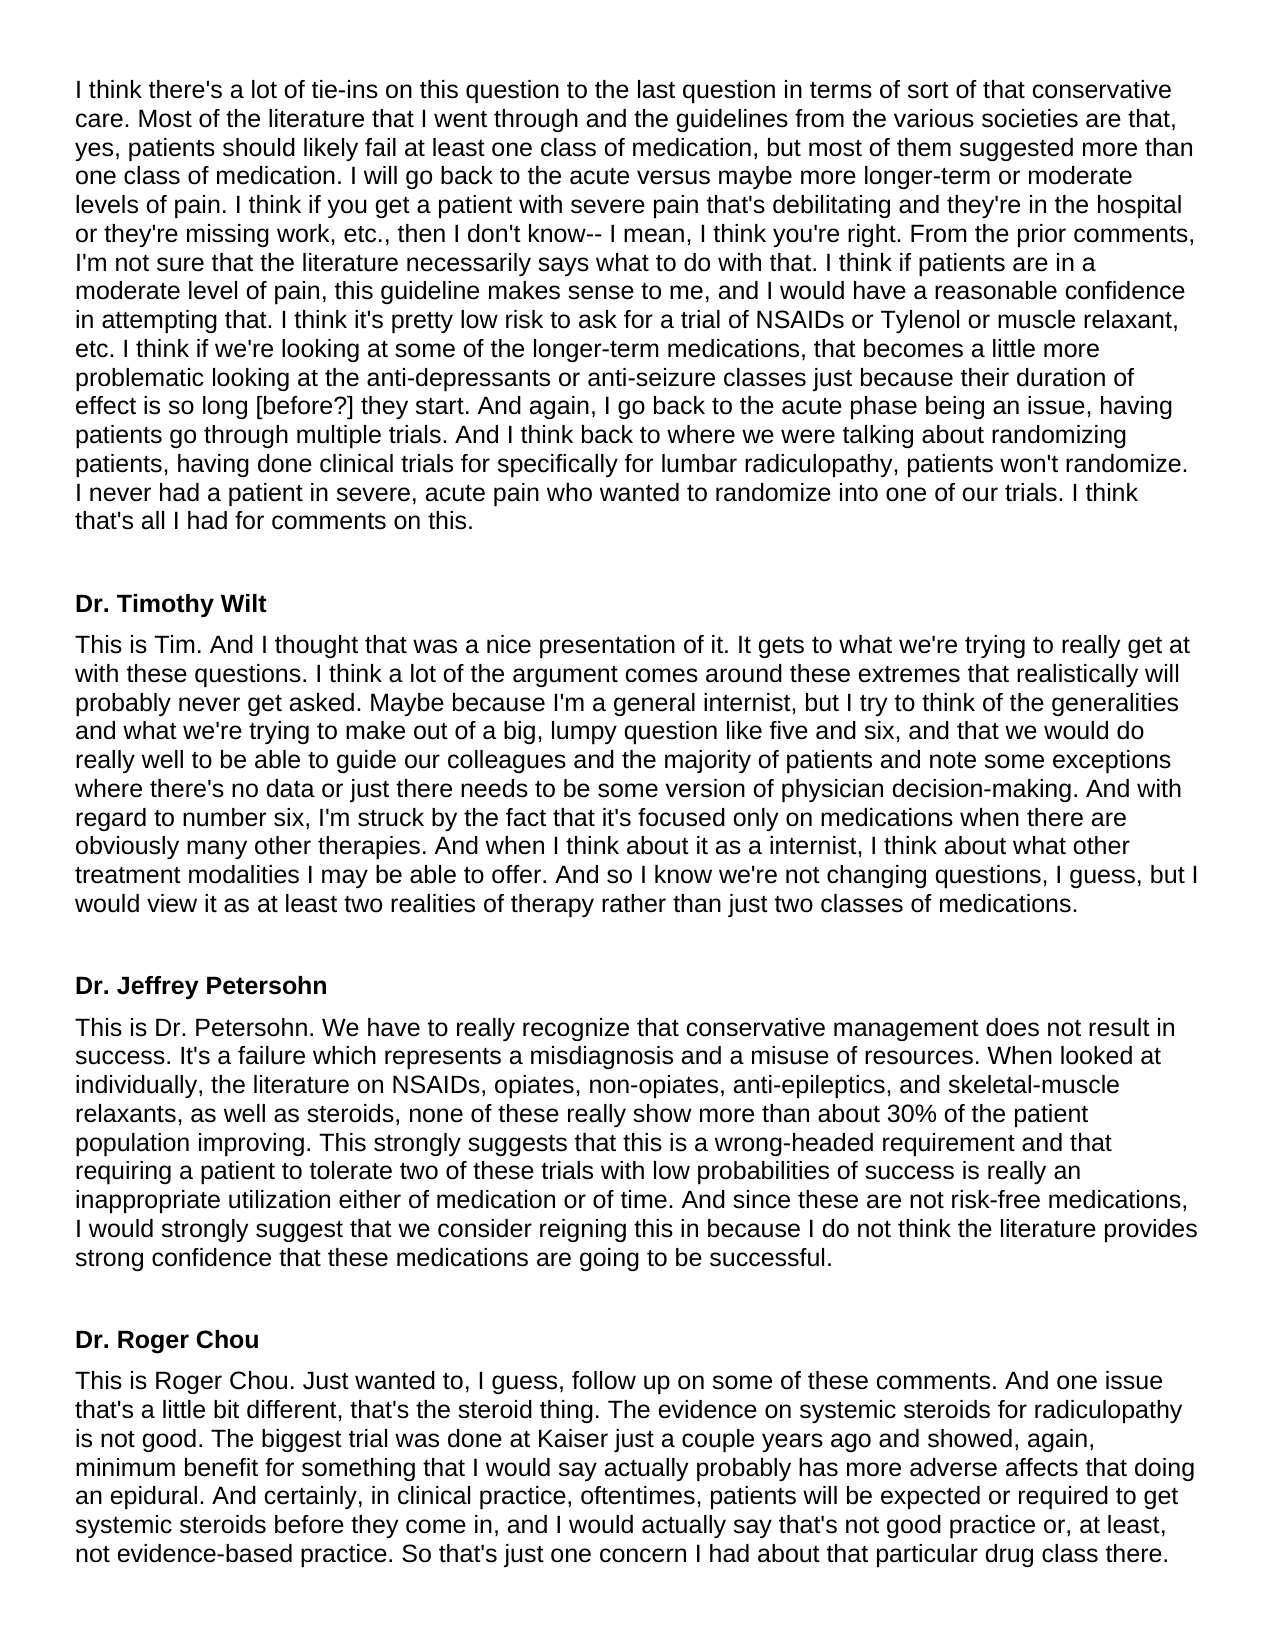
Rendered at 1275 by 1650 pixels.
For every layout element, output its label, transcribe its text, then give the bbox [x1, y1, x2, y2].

text This is Tim. And I thought that was a nice presentation of it. It gets to what we're trying to really get at with these questions. I think a lot of the argument comes around these extremes that realistically will probably never get asked. Maybe because I'm a general internist, but I try to think of the generalities and what we're trying to make out of a big, lumpy question like five and six, and that we would do really well to be able to guide our colleagues and the majority of patients and note some exceptions where there's no data or just there needs to be some version of physician decision-making. And with regard to number six, I'm struck by the fact that it's focused only on medications when there are obviously many other therapies. And when I think about it as a internist, I think about what other treatment modalities I may be able to offer. And so I know we're not changing questions, I guess, but I would view it as at least two realities of therapy rather than just two classes of medications. [75, 630, 1200, 917]
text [75, 1366, 1200, 1567]
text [75, 75, 1200, 535]
text This is Dr. Petersohn. We have to really recognize that conservative management does not result in success. It's a failure which represents a misdiagnosis and a misuse of resources. When looked at individually, the literature on NSAIDs, opiates, non-opiates, anti-epileptics, and skeletal-muscle relaxants, as well as steroids, none of these really show more than about 30% of the patient population improving. This strongly suggests that this is a wrong-headed requirement and that requiring a patient to tolerate two of these trials with low probabilities of success is really an inappropriate utilization either of medication or of time. And since these are not risk-free medications, I would strongly suggest that we consider reigning this in because I do not think the literature provides strong confidence that these medications are going to be successful. [75, 1012, 1200, 1271]
text Dr. Timothy Wilt [75, 589, 1200, 617]
text Dr. Roger Chou [75, 1325, 1200, 1354]
text Dr. Jeffrey Petersohn [75, 971, 1200, 1000]
